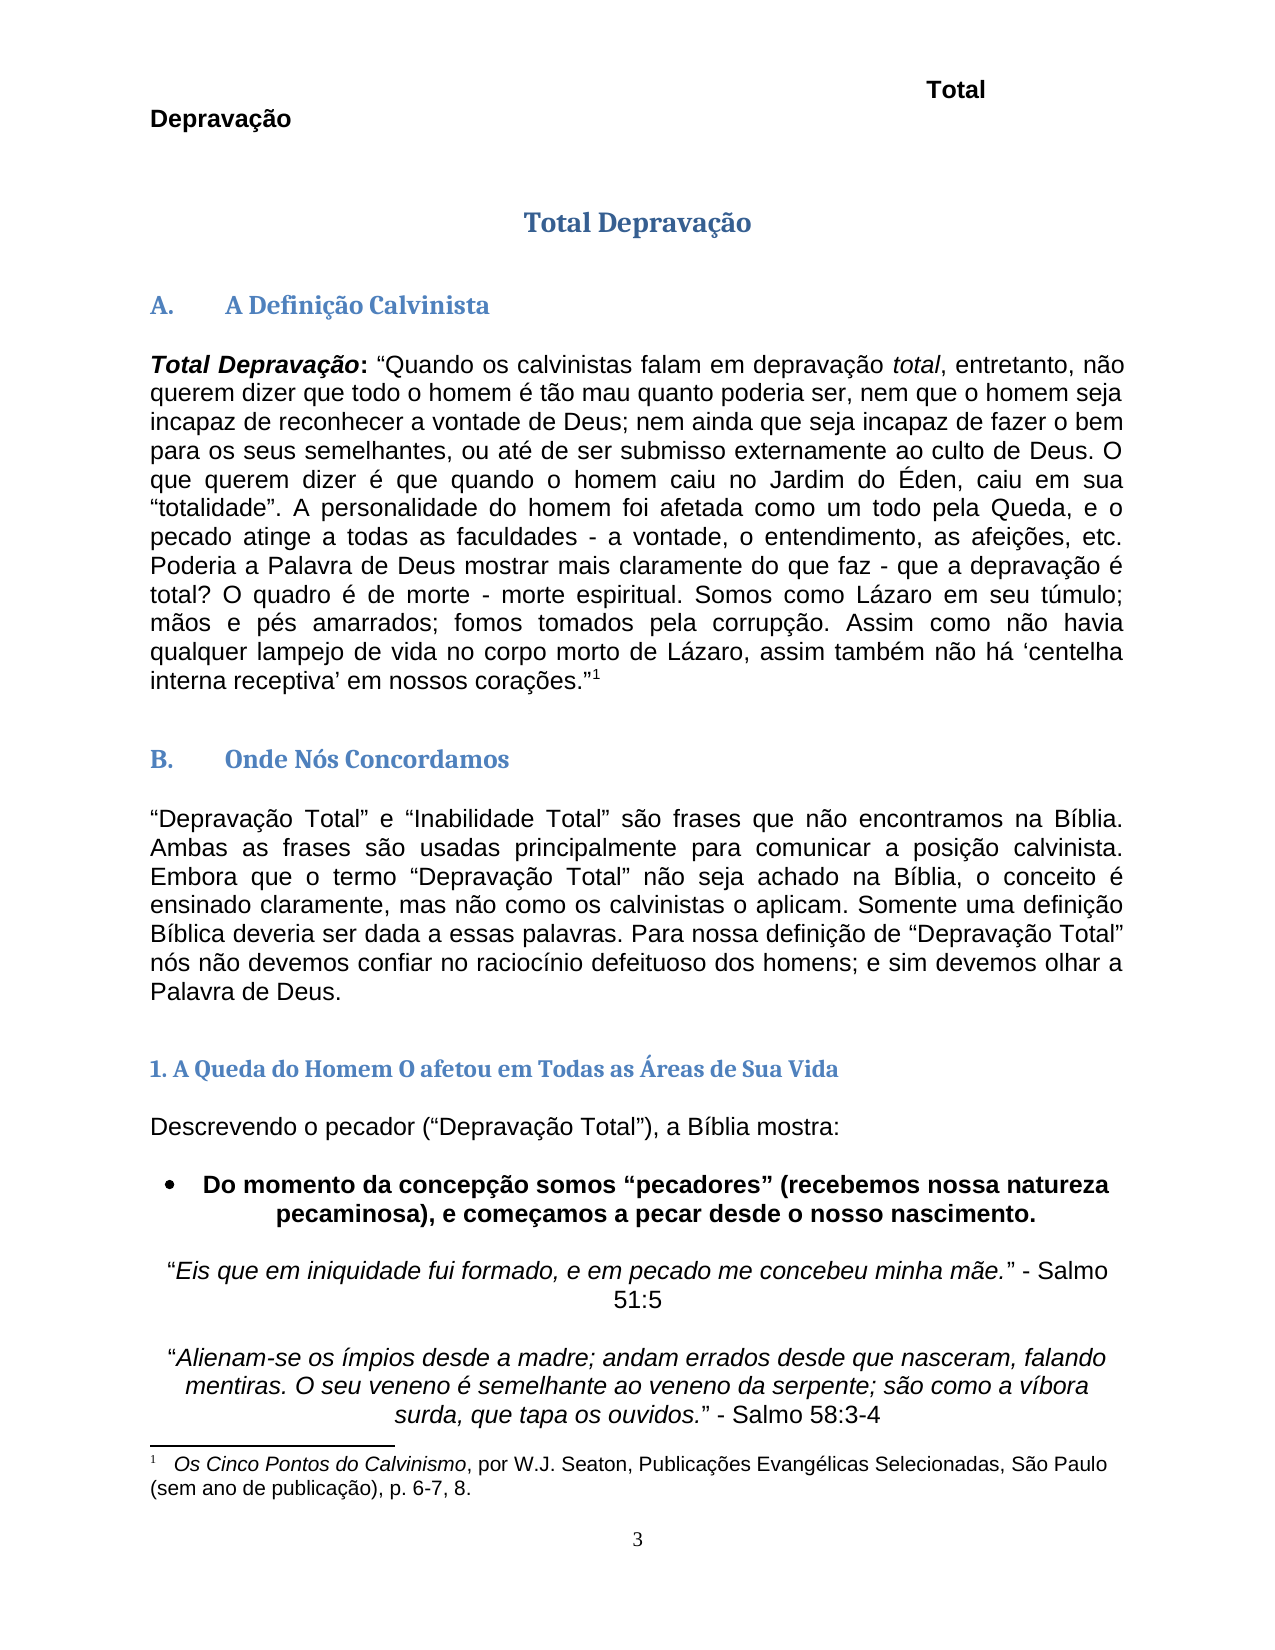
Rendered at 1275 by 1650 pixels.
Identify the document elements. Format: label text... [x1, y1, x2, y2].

text Descrevendo o pecador (“Depravação Total”), a Bíblia mostra: [150, 1112, 1125, 1141]
subtitle Total Depravação [150, 207, 1125, 240]
text “Eis que em iniquidade fui formado, e em pecado me concebeu minha mãe.” - Salmo 51:5 [150, 1256, 1125, 1314]
text Total Depravação: “Quando os calvinistas falam em depravação total, entretanto, não querem dizer que todo o homem é tão mau quanto poderia ser, nem que o homem seja incapaz de reconhecer a vontade de Deus; nem ainda que seja incapaz de fazer o bem para os seus semelhantes, ou até de ser submisso externamente ao culto de Deus. O que querem dizer é que quando o homem caiu no Jardim do Éden, caiu em sua “totalidade”. A personalidade do homem foi afetada como um todo pela Queda, e o pecado atinge a todas as faculdades - a vontade, o entendimento, as afeições, etc. Poderia a Palavra de Deus mostrar mais claramente do que faz - que a depravação é total? O quadro é de morte - morte espiritual. Somos como Lázaro em seu túmulo; mãos e pés amarrados; fomos tomados pela corrupção. Assim como não havia qualquer lampejo de vida no corpo morto de Lázaro, assim também não há ‘centelha interna receptiva’ em nossos corações.” [150, 349, 1125, 694]
list Do momento da concepção somos “pecadores” (recebemos nossa natureza pecaminosa), e começamos a pecar desde o nosso nascimento. [150, 1170, 1125, 1227]
subtitle 1. A Queda do Homem O afetou em Todas as Áreas de Sua Vida [150, 1055, 1125, 1084]
subtitle A. A Definição Calvinista [150, 290, 1125, 321]
text “Depravação Total” e “Inabilidade Total” são frases que não encontramos na Bíblia. Ambas as frases são usadas principalmente para comunicar a posição calvinista. Embora que o termo “Depravação Total” não seja achado na Bíblia, o conceito é ensinado claramente, mas não como os calvinistas o aplicam. Somente uma definição Bíblica deveria ser dada a essas palavras. Para nossa definição de “Depravação Total” nós não devemos confiar no raciocínio defeituoso dos homens; e sim devemos olhar a Palavra de Deus. [150, 804, 1125, 1005]
subtitle B. Onde Nós Concordamos [150, 744, 1125, 775]
text “Alienam-se os ímpios desde a madre; andam errados desde que nasceram, falando mentiras. O seu veneno é semelhante ao veneno da serpente; são como a víbora surda, que tapa os ouvidos.” - Salmo 58:3-4 [150, 1342, 1125, 1429]
